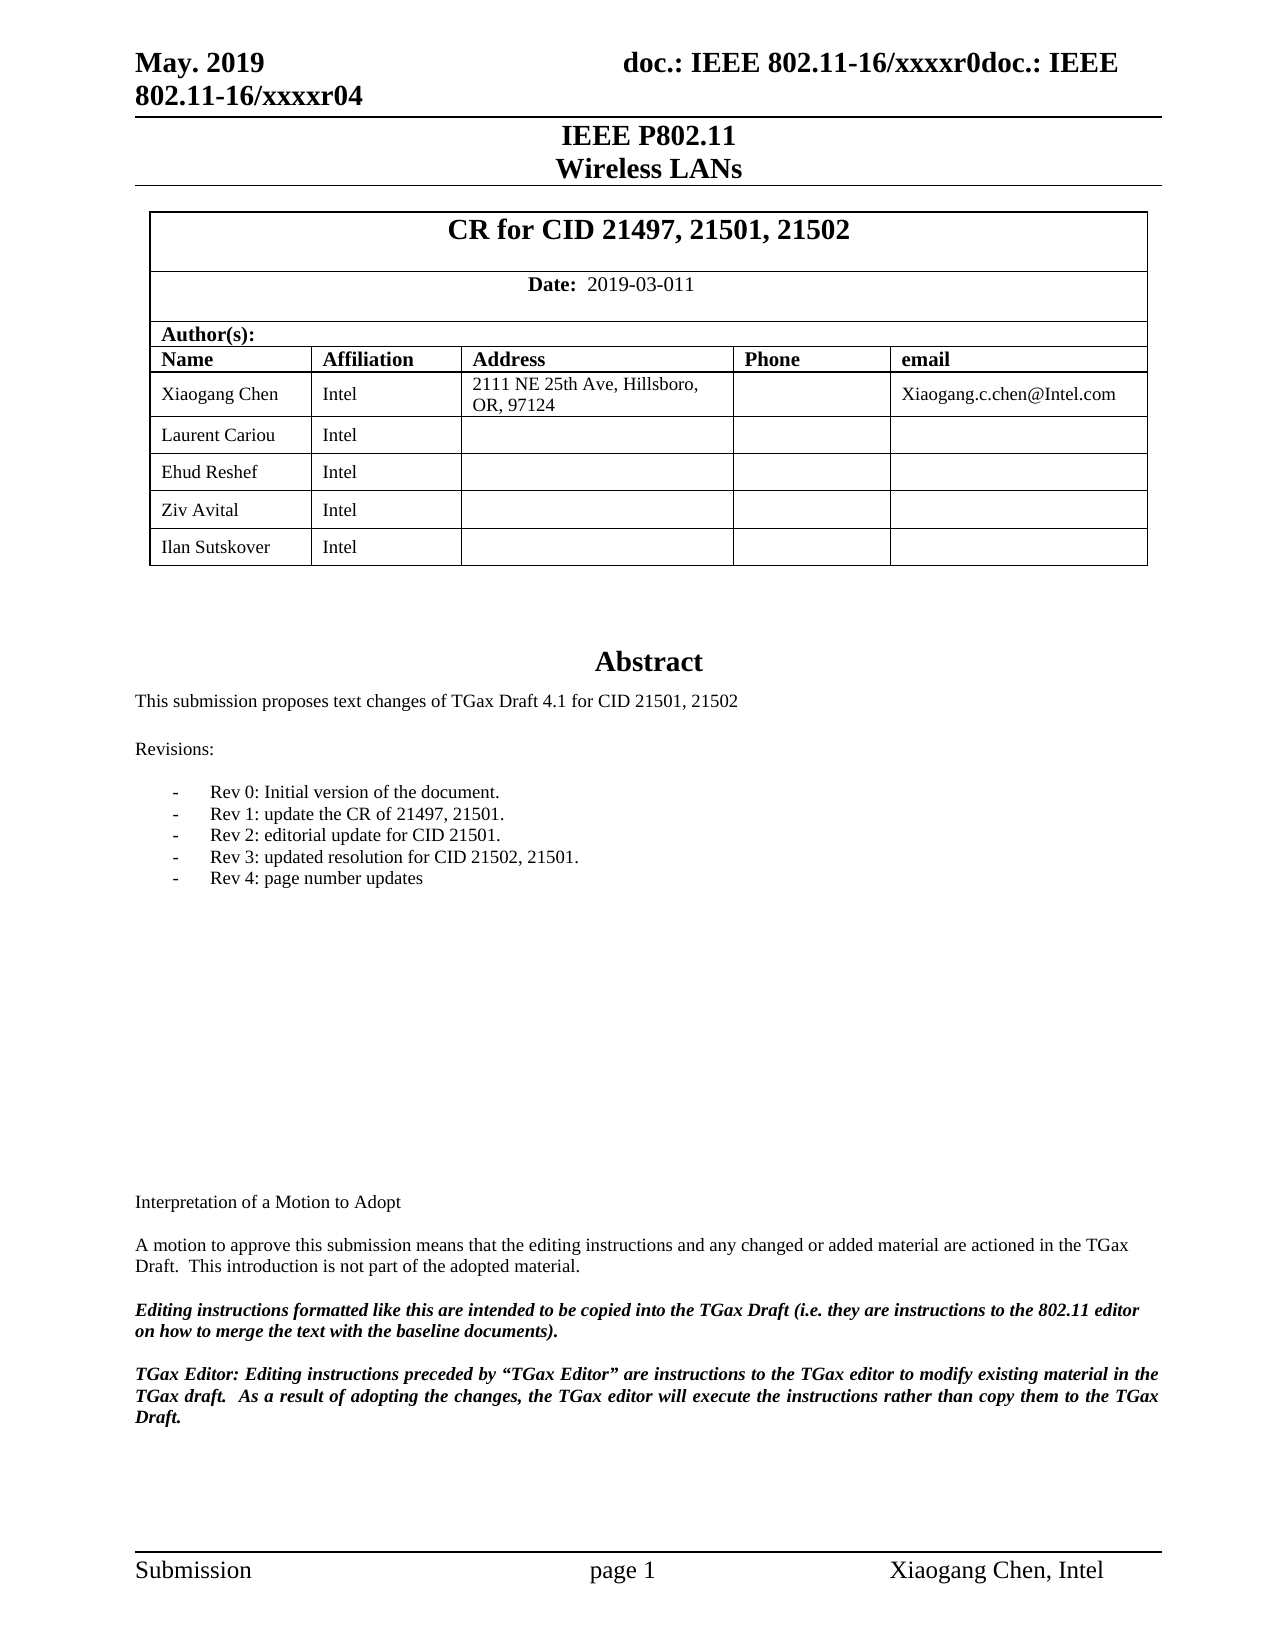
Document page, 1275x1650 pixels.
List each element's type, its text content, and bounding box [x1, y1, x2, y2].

table_cell Author(s): [151, 322, 1147, 346]
table_cell Laurent Cariou [151, 417, 311, 453]
table_cell [891, 491, 1147, 528]
text Abstract [135, 644, 1162, 677]
table_cell [462, 454, 733, 490]
list Rev 0: Initial version of the document. [172, 781, 1162, 802]
table_cell Ziv Avital [151, 491, 311, 528]
table_cell Phone [734, 347, 890, 371]
list Rev 2: editorial update for CID 21501. [172, 824, 1162, 846]
table_cell [891, 417, 1147, 453]
table_cell Xiaogang Chen [151, 373, 311, 416]
table_cell Ehud Reshef [151, 454, 311, 490]
table_cell [734, 529, 890, 565]
table_cell [462, 417, 733, 453]
table_cell Intel [312, 373, 461, 416]
table_cell [734, 491, 890, 528]
text Interpretation of a Motion to Adopt [135, 1191, 1162, 1212]
table_cell email [891, 347, 1147, 371]
table_cell [891, 454, 1147, 490]
table_cell Date: 2019-03-011 [151, 272, 1147, 321]
table_cell [734, 373, 890, 416]
table_cell Affiliation [312, 347, 461, 371]
table_cell Ilan Sutskover [151, 529, 311, 565]
table_cell Address [462, 347, 733, 371]
text A motion to approve this submission means that the editing instructions and any changed or added material are actioned in the TGax Draft. This introduction is not part of the adopted material. [135, 1234, 1162, 1277]
list Rev 3: updated resolution for CID 21502, 21501. [172, 846, 1162, 867]
table_cell Intel [312, 454, 461, 490]
text This submission proposes text changes of TGax Draft 4.1 for CID 21501, 21502 [135, 690, 1162, 711]
list Rev 1: update the CR of 21497, 21501. [172, 802, 1162, 824]
text IEEE P802.11 Wireless LANs [135, 118, 1162, 185]
table_cell Name [151, 347, 311, 371]
table_cell [734, 454, 890, 490]
list Rev 4: page number updates [172, 867, 1162, 889]
table_cell [462, 529, 733, 565]
table_cell [462, 491, 733, 528]
table_cell Intel [312, 529, 461, 565]
table_cell 2111 NE 25th Ave, Hillsboro, OR, 97124 [462, 373, 733, 416]
text Editing instructions formatted like this are intended to be copied into the TGax Draft (i.e. they are instructions to the 802.11 editor on how to merge the text with the baseline documents). [135, 1298, 1162, 1342]
text TGax Editor: Editing instructions preceded by “TGax Editor” are instructions to the TGax editor to modify existing material in the TGax draft. As a result of adopting the changes, the TGax editor will execute the instructions rather than copy them to the TGax Draft. [135, 1363, 1162, 1428]
table_cell [734, 417, 890, 453]
table_cell Intel [312, 491, 461, 528]
table_cell Xiaogang.c.chen@Intel.com [891, 373, 1147, 416]
table_header CR for CID 21497, 21501, 21502 [151, 213, 1147, 271]
table_cell [891, 529, 1147, 565]
text Revisions: [135, 738, 1162, 759]
table_cell Intel [312, 417, 461, 453]
